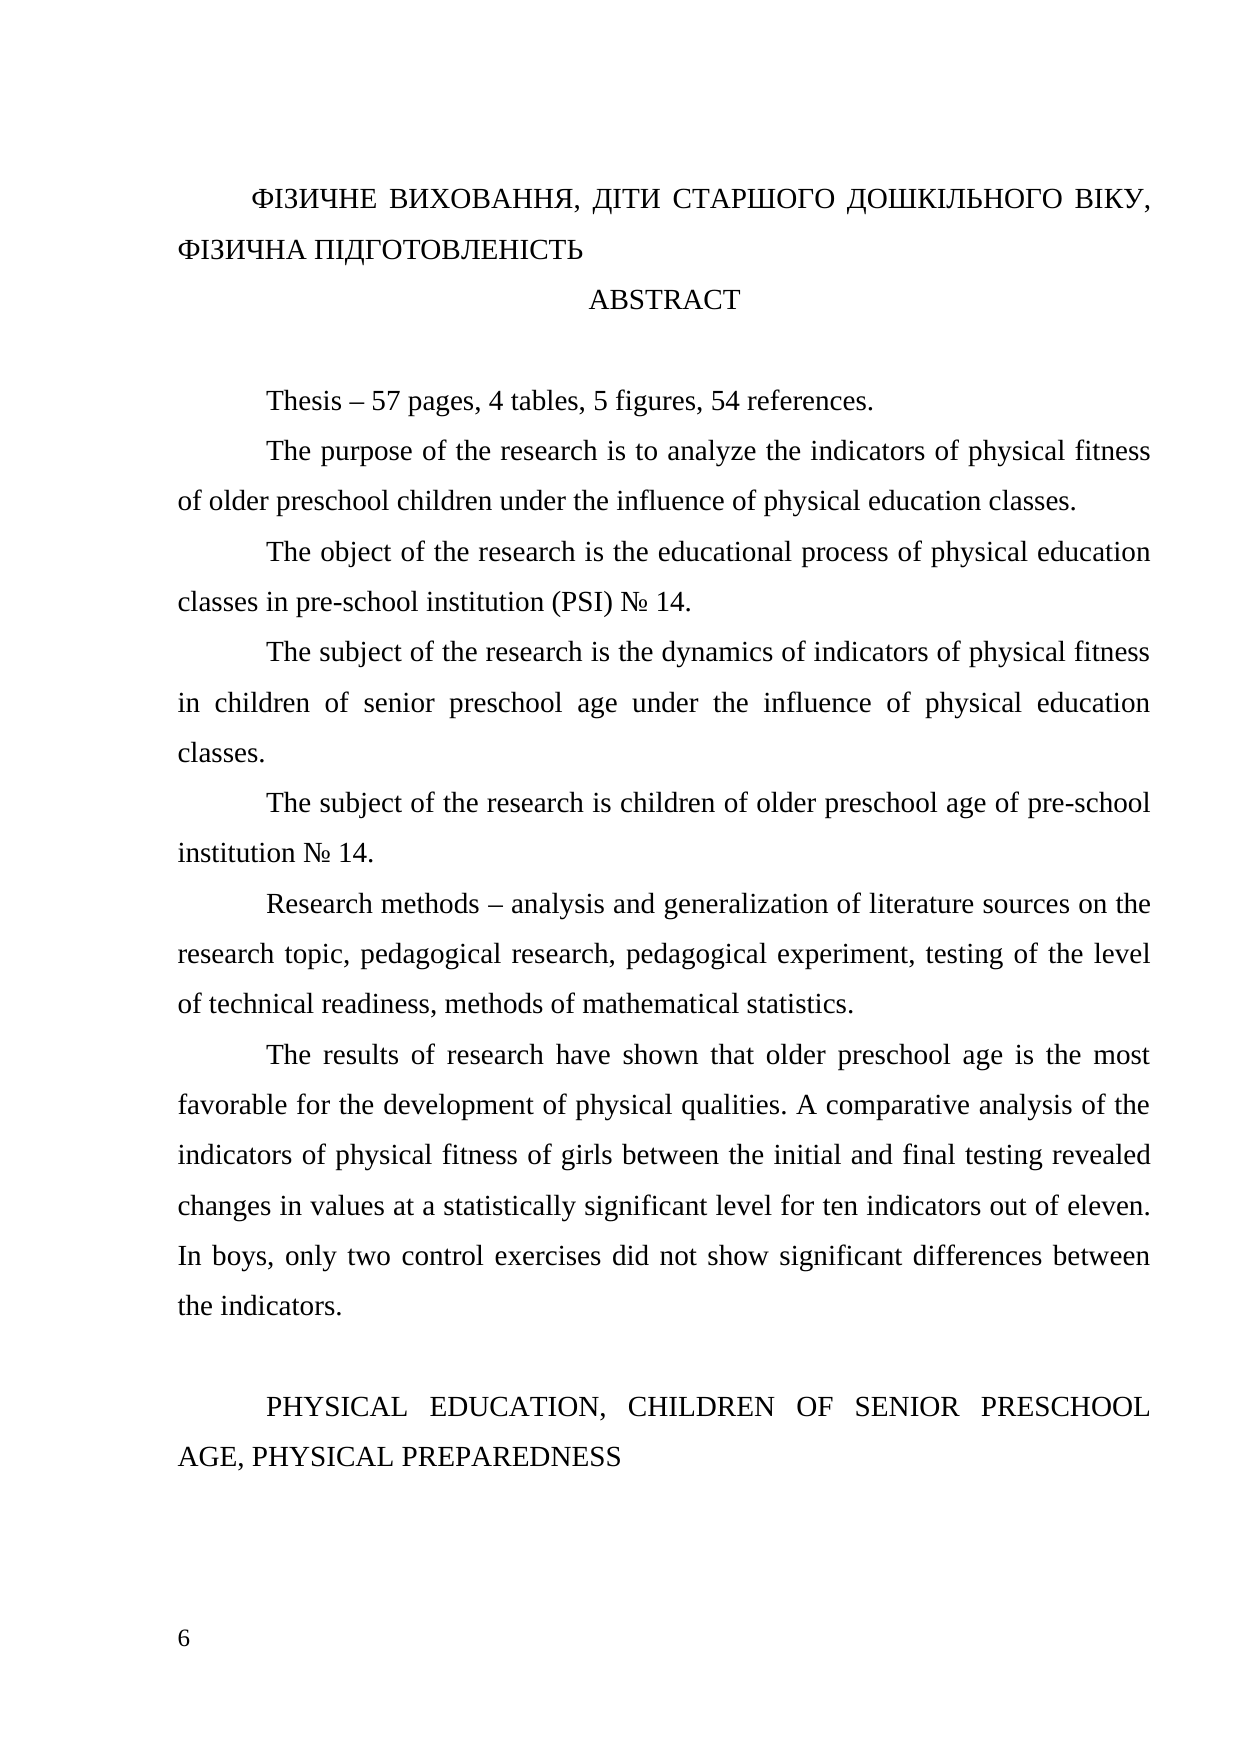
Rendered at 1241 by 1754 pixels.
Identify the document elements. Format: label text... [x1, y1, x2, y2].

text The subject of the research is the dynamics of indicators of physical fitness in children of senior preschool age under the influence of physical education classes. [177, 634, 1152, 768]
text ФІЗИЧНЕ ВИХОВАННЯ, ДІТИ СТАРШОГО ДОШКІЛЬНОГО ВІКУ, ФІЗИЧНА ПІДГОТОВЛЕНІСТЬ [177, 182, 1152, 265]
text The object of the research is the educational process of physical education classes in pre-school institution (PSI) № 14. [177, 534, 1152, 618]
text Thesis – 57 pages, 4 tables, 5 figures, 54 references. [177, 383, 1152, 416]
text The purpose of the research is to analyze the indicators of physical fitness of older preschool children under the influence of physical education classes. [177, 433, 1152, 517]
text ABSTRACT [177, 282, 1152, 316]
text The subject of the research is children of older preschool age of pre-school institution № 14. [177, 785, 1152, 869]
text PHYSICAL EDUCATION, CHILDREN OF SENIOR PRESCHOOL AGE, PHYSICAL PREPAREDNESS [177, 1389, 1152, 1473]
text Research methods – analysis and generalization of literature sources on the research topic, pedagogical research, pedagogical experiment, testing of the level of technical readiness, methods of mathematical statistics. [177, 886, 1152, 1020]
text The results of research have shown that older preschool age is the most favorable for the development of physical qualities. A comparative analysis of the indicators of physical fitness of girls between the initial and final testing revealed changes in values at a statistically significant level for ten indicators out of eleven. In boys, only two control exercises did not show significant differences between the indicators. [177, 1037, 1152, 1322]
